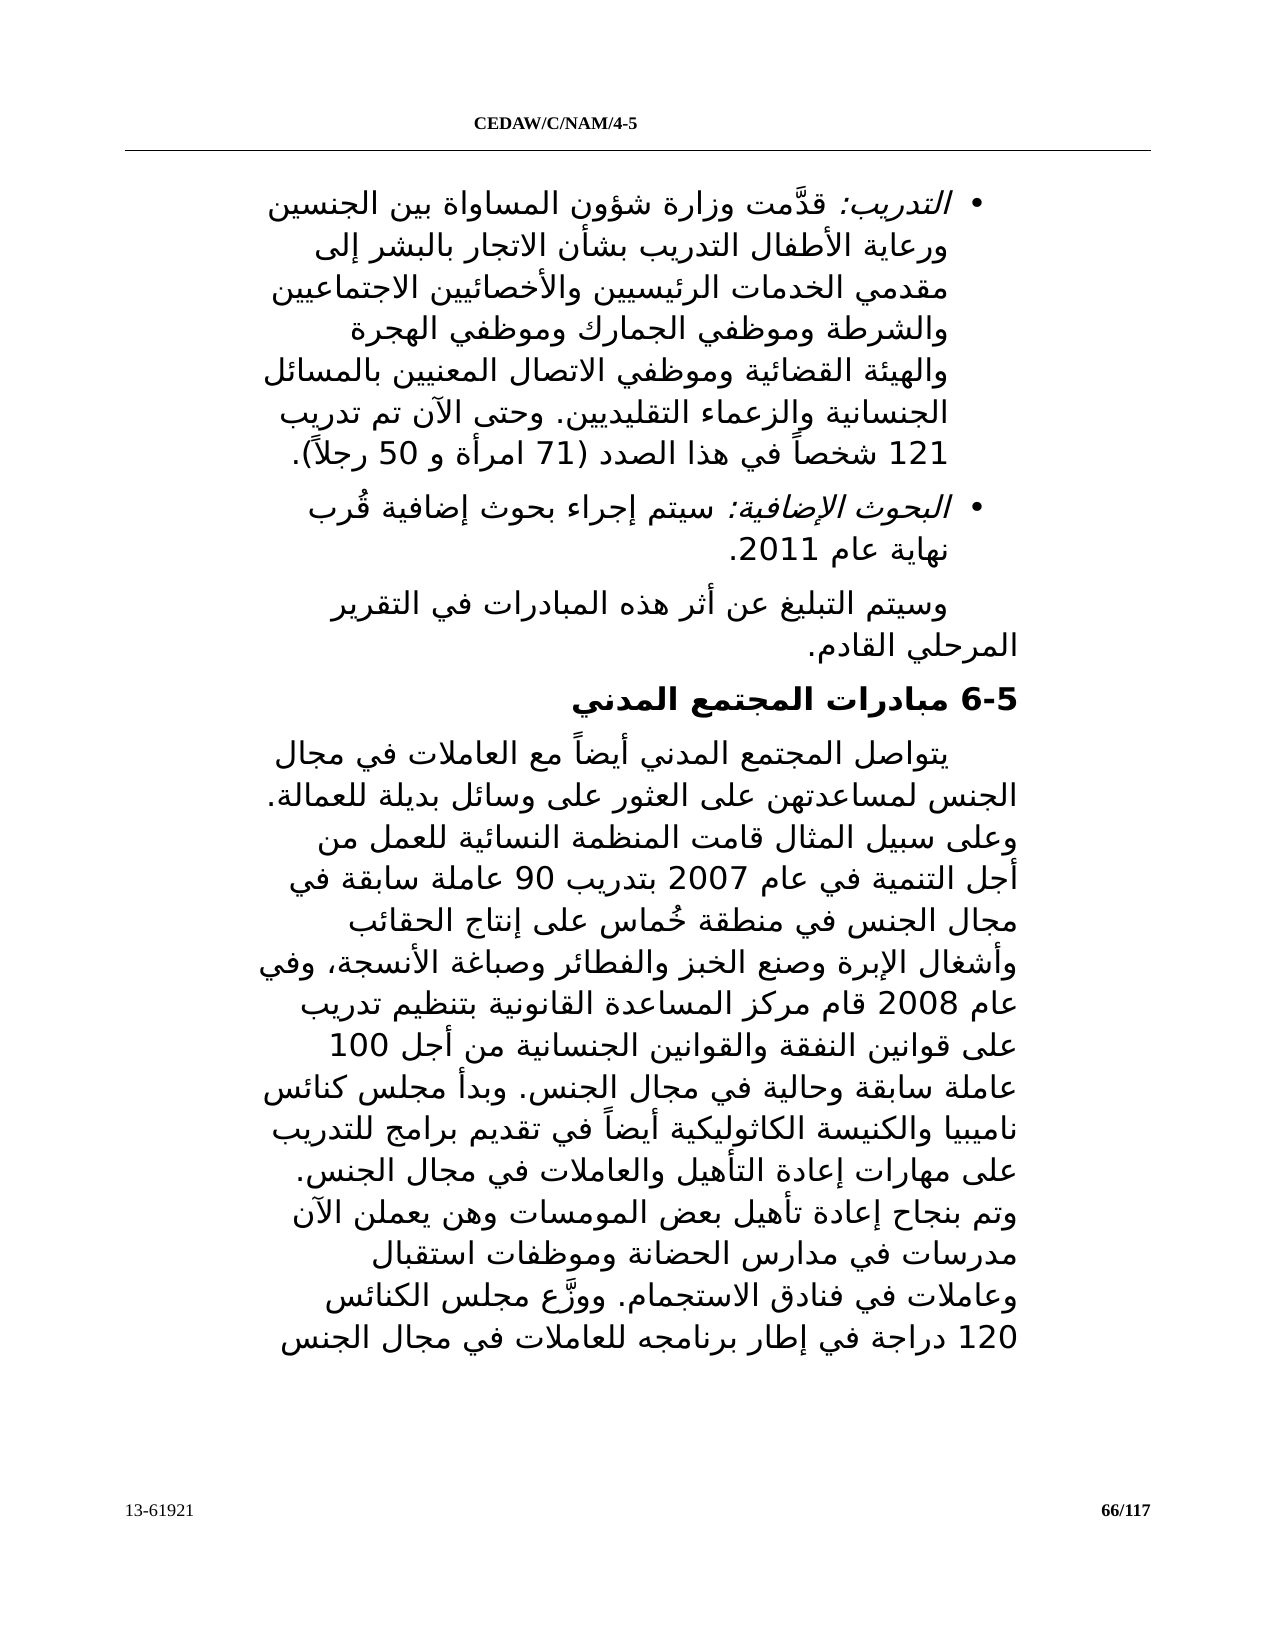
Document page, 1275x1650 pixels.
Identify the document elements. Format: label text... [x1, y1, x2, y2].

text • التدريب: قدَّمت وزارة شؤون المساواة بين الجنسين ورعاية الأطفال التدريب بشأن الاتجار بالبشر إلى مقدمي الخدمات الرئيسيين والأخصائيين الاجتماعيين والشرطة وموظفي الجمارك وموظفي الهجرة والهيئة القضائية وموظفي الاتصال المعنيين بالمسائل الجنسانية والزعماء التقليديين. وحتى الآن تم تدريب 121 شخصاً في هذا الصدد (71 امرأة و 50 رجلاً). [256, 181, 1018, 473]
text • البحوث الإضافية: سيتم إجراء بحوث إضافية قُرب نهاية عام 2011. [256, 486, 1018, 569]
text وسيتم التبليغ عن أثر هذه المبادرات في التقرير المرحلي القادم. [256, 581, 1018, 665]
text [256, 731, 1018, 1356]
text 6-5 مبادرات المجتمع المدني [256, 677, 1018, 719]
